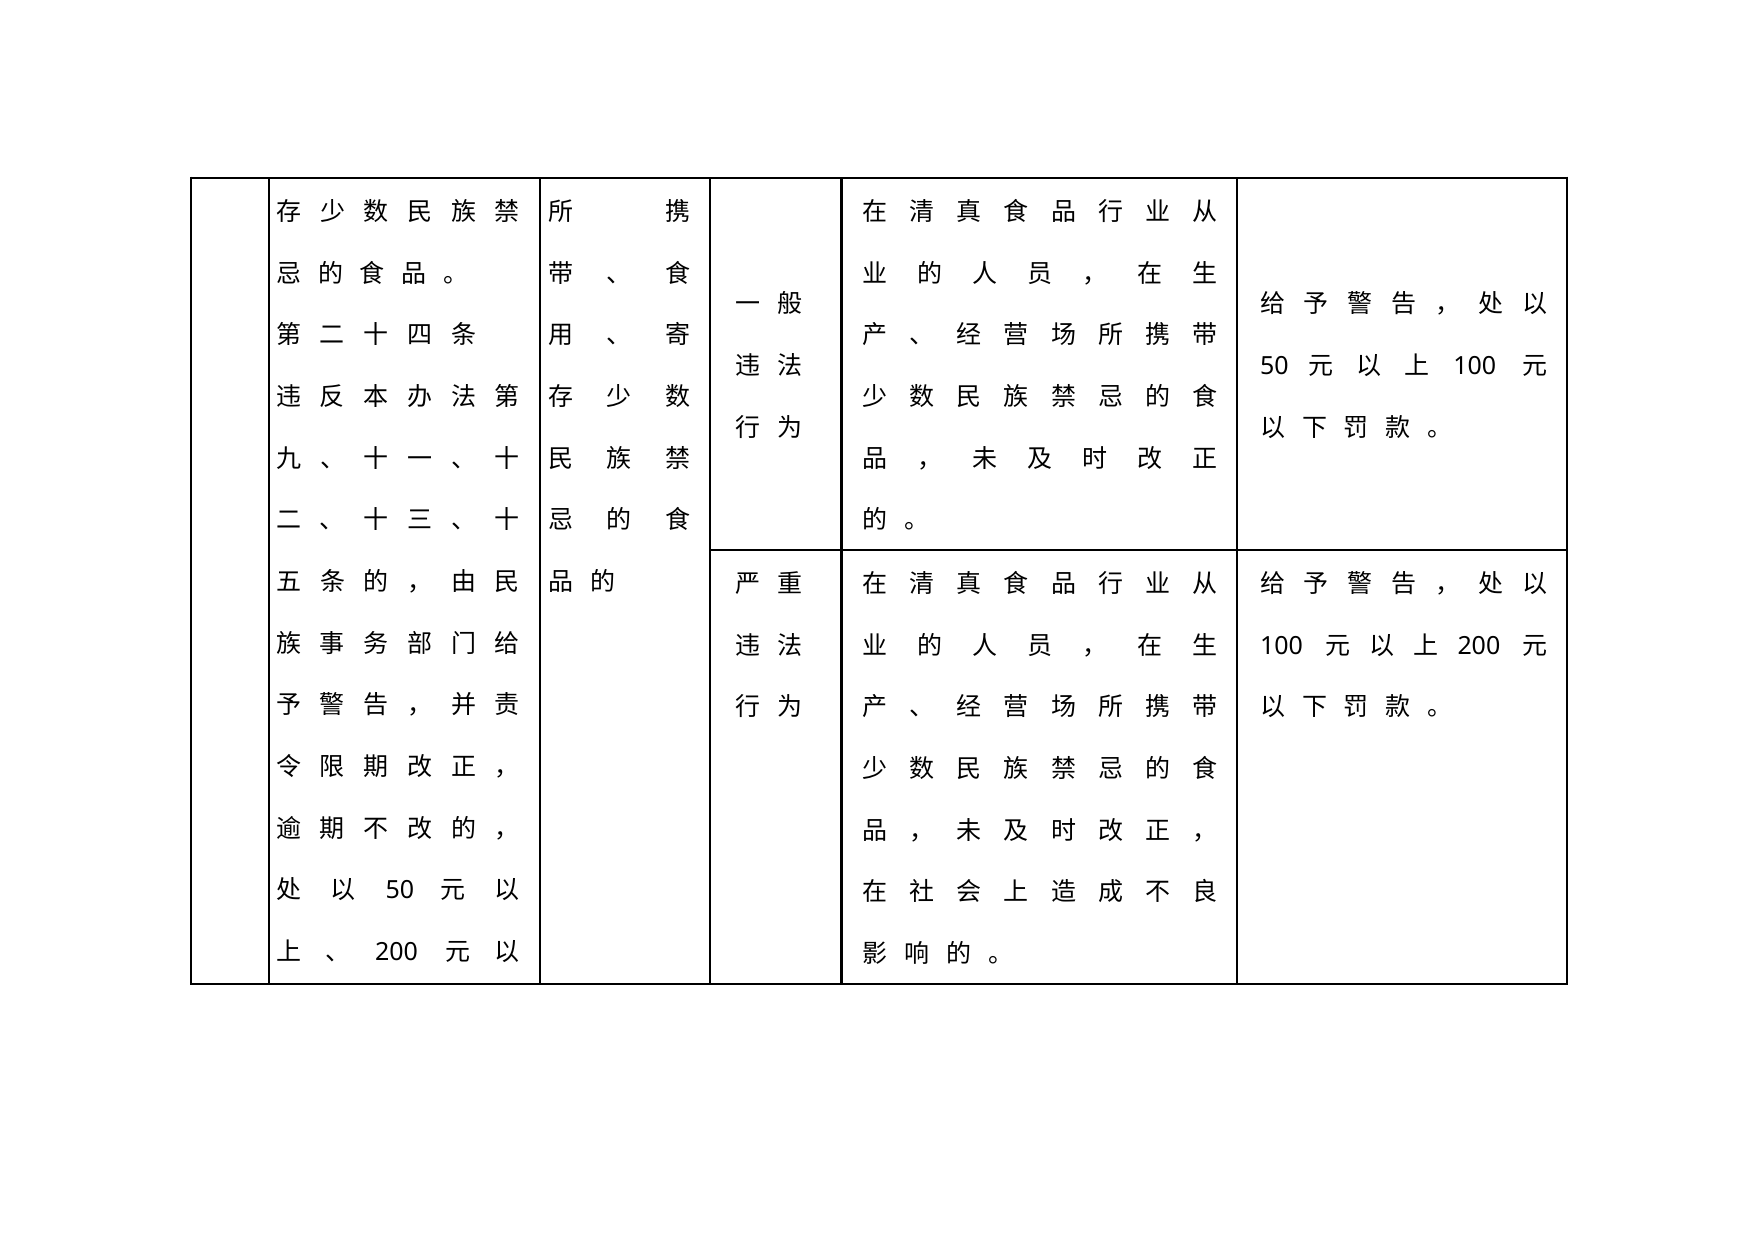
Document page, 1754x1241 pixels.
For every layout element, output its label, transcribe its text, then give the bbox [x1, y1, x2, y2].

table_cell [843, 551, 1236, 982]
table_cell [541, 179, 709, 982]
table_cell 2 [192, 179, 268, 982]
table_cell 在清真食品行业从业的人员，在生产、经营场所携带少数民族禁忌的食品，未及时改正的。 [843, 179, 1236, 549]
table_cell 给予警告，处以50元以上100元以下罚款。 [1238, 179, 1566, 549]
table_cell 严重违法 行为 [711, 551, 840, 982]
table_cell 一般违法 行为 [711, 179, 840, 549]
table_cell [1238, 551, 1566, 982]
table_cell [270, 179, 539, 982]
